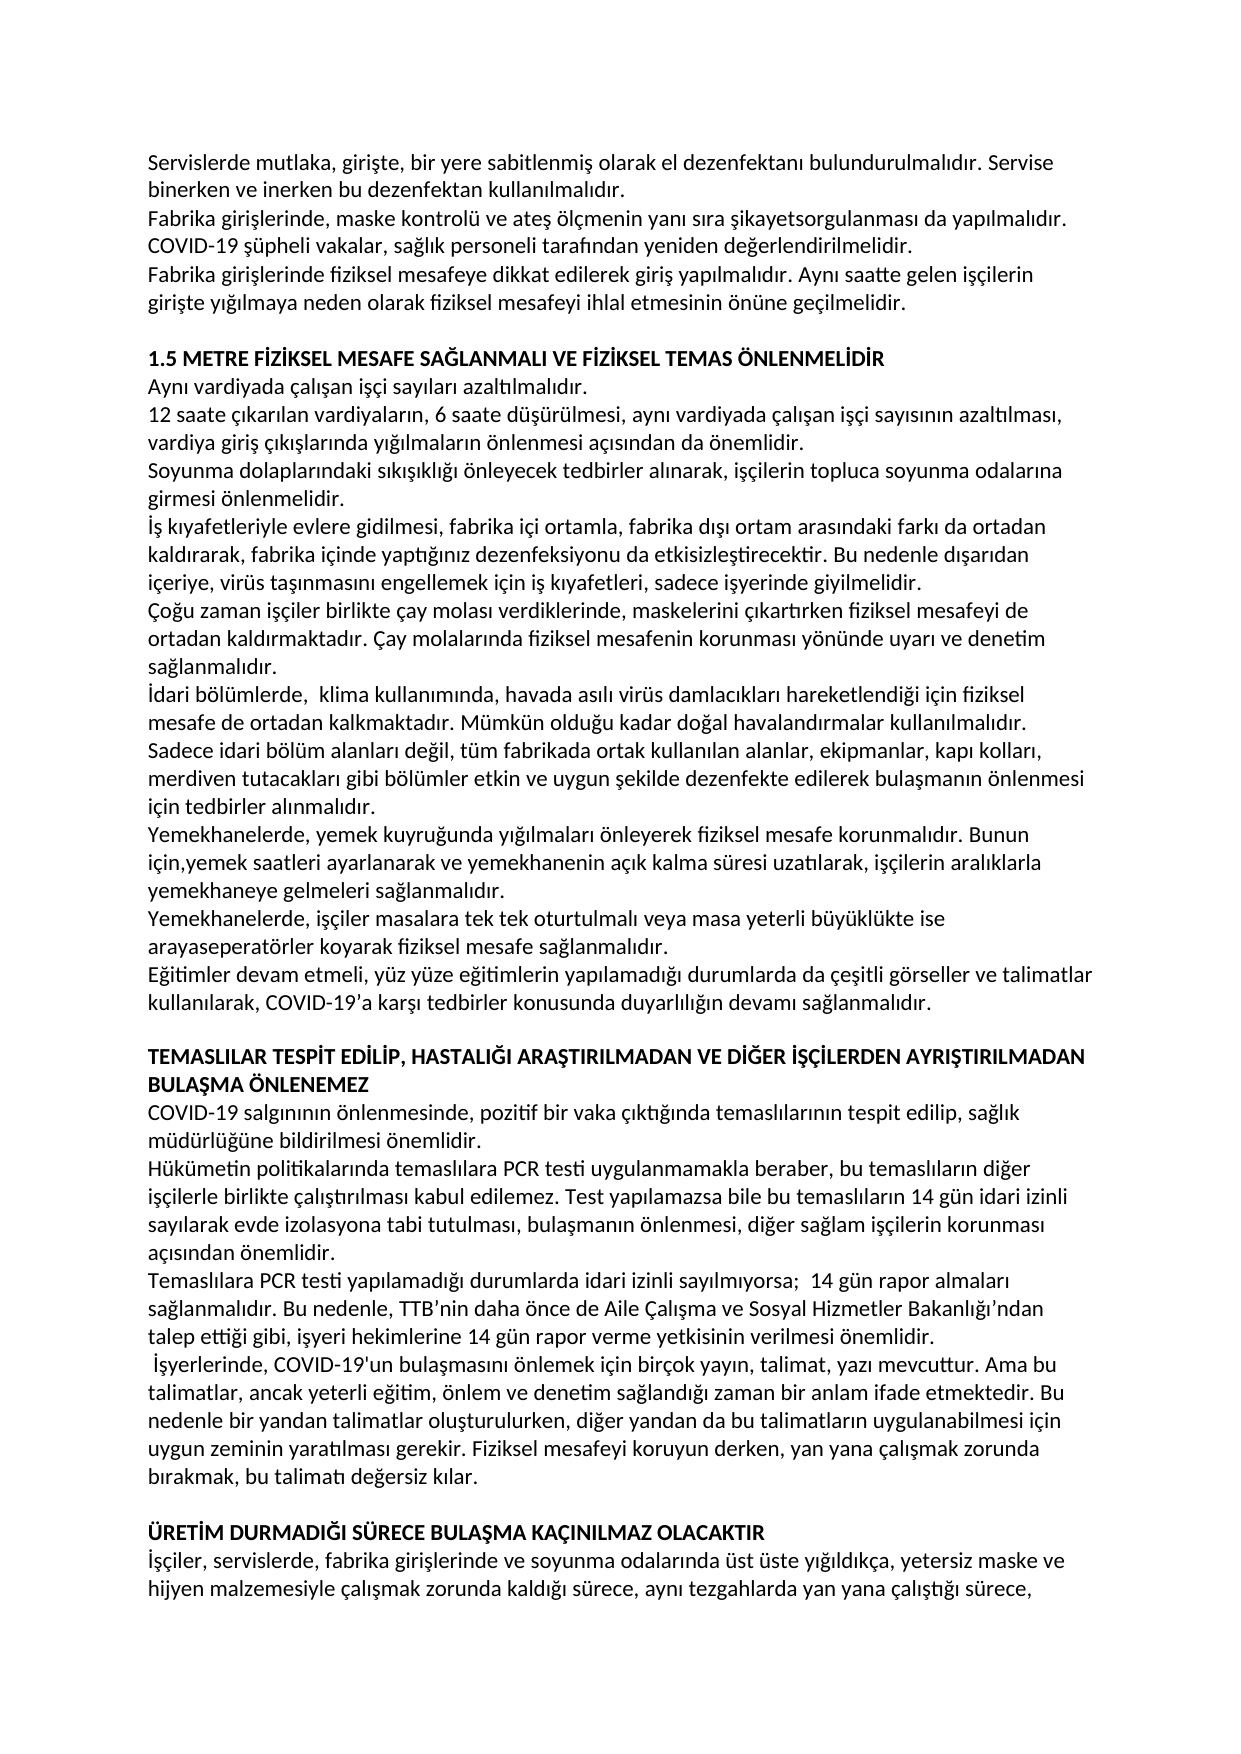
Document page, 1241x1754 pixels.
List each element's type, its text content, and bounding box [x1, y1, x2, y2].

text Yemekhanelerde, işçiler masalara tek tek oturtulmalı veya masa yeterli büyüklükte ise arayaseperatörler koyarak fiziksel mesafe sağlanmalıdır. [148, 904, 1093, 960]
text ÜRETİM DURMADIĞI SÜRECE BULAŞMA KAÇINILMAZ OLACAKTIR [148, 1518, 1093, 1546]
text Sadece idari bölüm alanları değil, tüm fabrikada ortak kullanılan alanlar, ekipmanlar, kapı kolları, merdiven tutacakları gibi bölümler etkin ve uygun şekilde dezenfekte edilerek bulaşmanın önlenmesi için tedbirler alınmalıdır. [148, 736, 1093, 820]
text Fabrika girişlerinde, maske kontrolü ve ateş ölçmenin yanı sıra şikayetsorgulanması da yapılmalıdır. COVID-19 şüpheli vakalar, sağlık personeli tarafından yeniden değerlendirilmelidir. [148, 204, 1093, 260]
text Soyunma dolaplarındaki sıkışıklığı önleyecek tedbirler alınarak, işçilerin topluca soyunma odalarına girmesi önlenmelidir. [148, 456, 1093, 512]
text Temaslılara PCR testi yapılamadığı durumlarda idari izinli sayılmıyorsa; 14 gün rapor almaları sağlanmalıdır. Bu nedenle, TTB’nin daha önce de Aile Çalışma ve Sosyal Hizmetler Bakanlığı’ndan talep ettiği gibi, işyeri hekimlerine 14 gün rapor verme yetkisinin verilmesi önemlidir. [148, 1266, 1093, 1350]
text Aynı vardiyada çalışan işçi sayıları azaltılmalıdır. [148, 372, 1093, 400]
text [148, 1546, 1093, 1602]
text COVID-19 salgınının önlenmesinde, pozitif bir vaka çıktığında temaslılarının tespit edilip, sağlık müdürlüğüne bildirilmesi önemlidir. [148, 1098, 1093, 1154]
text Çoğu zaman işçiler birlikte çay molası verdiklerinde, maskelerini çıkartırken fiziksel mesafeyi de ortadan kaldırmaktadır. Çay molalarında fiziksel mesafenin korunması yönünde uyarı ve denetim sağlanmalıdır. [148, 596, 1093, 680]
text İşyerlerinde, COVID-19'un bulaşmasını önlemek için birçok yayın, talimat, yazı mevcuttur. Ama bu talimatlar, ancak yeterli eğitim, önlem ve denetim sağlandığı zaman bir anlam ifade etmektedir. Bu nedenle bir yandan talimatlar oluşturulurken, diğer yandan da bu talimatların uygulanabilmesi için uygun zeminin yaratılması gerekir. Fiziksel mesafeyi koruyun derken, yan yana çalışmak zorunda bırakmak, bu talimatı değersiz kılar. [148, 1350, 1093, 1490]
text Servislerde mutlaka, girişte, bir yere sabitlenmiş olarak el dezenfektanı bulundurulmalıdır. Servise binerken ve inerken bu dezenfektan kullanılmalıdır. [148, 148, 1093, 204]
text 1.5 METRE FİZİKSEL MESAFE SAĞLANMALI VE FİZİKSEL TEMAS ÖNLENMELİDİR [148, 344, 1093, 372]
text İş kıyafetleriyle evlere gidilmesi, fabrika içi ortamla, fabrika dışı ortam arasındaki farkı da ortadan kaldırarak, fabrika içinde yaptığınız dezenfeksiyonu da etkisizleştirecektir. Bu nedenle dışarıdan içeriye, virüs taşınmasını engellemek için iş kıyafetleri, sadece işyerinde giyilmelidir. [148, 512, 1093, 596]
text Yemekhanelerde, yemek kuyruğunda yığılmaları önleyerek fiziksel mesafe korunmalıdır. Bunun için,yemek saatleri ayarlanarak ve yemekhanenin açık kalma süresi uzatılarak, işçilerin aralıklarla yemekhaneye gelmeleri sağlanmalıdır. [148, 820, 1093, 904]
text TEMASLILAR TESPİT EDİLİP, HASTALIĞI ARAŞTIRILMADAN VE DİĞER İŞÇİLERDEN AYRIŞTIRILMADAN BULAŞMA ÖNLENEMEZ [148, 1042, 1093, 1098]
text İdari bölümlerde, klima kullanımında, havada asılı virüs damlacıkları hareketlendiği için fiziksel mesafe de ortadan kalkmaktadır. Mümkün olduğu kadar doğal havalandırmalar kullanılmalıdır. [148, 680, 1093, 736]
text Eğitimler devam etmeli, yüz yüze eğitimlerin yapılamadığı durumlarda da çeşitli görseller ve talimatlar kullanılarak, COVID-19’a karşı tedbirler konusunda duyarlılığın devamı sağlanmalıdır. [148, 960, 1093, 1016]
text 12 saate çıkarılan vardiyaların, 6 saate düşürülmesi, aynı vardiyada çalışan işçi sayısının azaltılması, vardiya giriş çıkışlarında yığılmaların önlenmesi açısından da önemlidir. [148, 400, 1093, 456]
text Fabrika girişlerinde fiziksel mesafeye dikkat edilerek giriş yapılmalıdır. Aynı saatte gelen işçilerin girişte yığılmaya neden olarak fiziksel mesafeyi ihlal etmesinin önüne geçilmelidir. [148, 260, 1093, 316]
text Hükümetin politikalarında temaslılara PCR testi uygulanmamakla beraber, bu temaslıların diğer işçilerle birlikte çalıştırılması kabul edilemez. Test yapılamazsa bile bu temaslıların 14 gün idari izinli sayılarak evde izolasyona tabi tutulması, bulaşmanın önlenmesi, diğer sağlam işçilerin korunması açısından önemlidir. [148, 1154, 1093, 1266]
